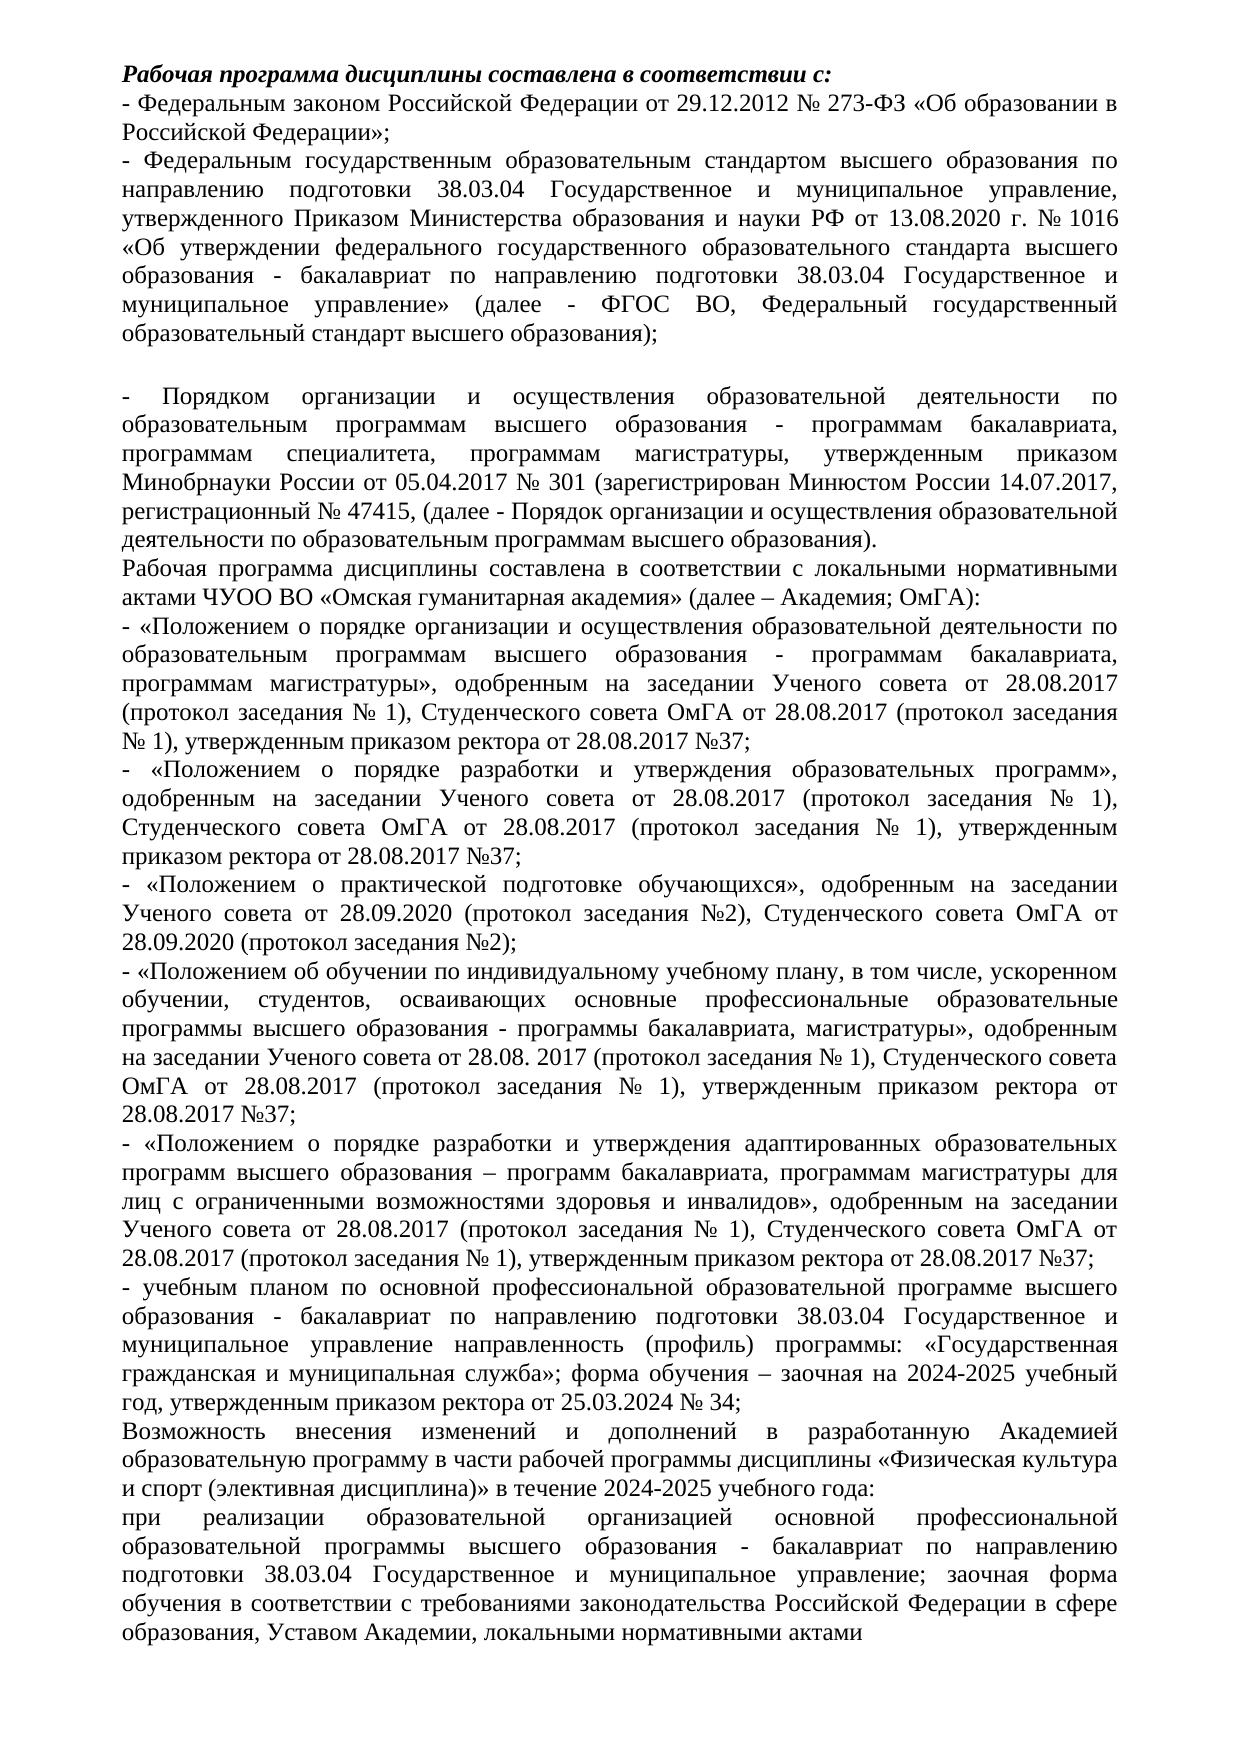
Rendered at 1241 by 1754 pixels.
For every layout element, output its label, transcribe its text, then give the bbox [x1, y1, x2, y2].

table_cell - Федеральным законом Российской Федерации от 29.12.2012 № 273-ФЗ «Об образовании в Российской Федерации»; - Федеральным государственным образовательным стандартом высшего образования по направлению подготовки 38.03.04 Государственное и муниципальное управление, утвержденного Приказом Министерства образования и науки РФ от 13.08.2020 г. № 1016 «Об утверждении федерального государственного образовательного стандарта высшего образования - бакалавриат по направлению подготовки 38.03.04 Государственное и муниципальное управление» (далее - ФГОС ВО, Федеральный государственный образовательный стандарт высшего образования); - Порядком организации и осуществления образовательной деятельности по образовательным программам высшего образования - программам бакалавриата, программам специалитета, программам магистратуры, утвержденным приказом Минобрнауки России от 05.04.2017 № 301 (зарегистрирован Минюстом России 14.07.2017, регистрационный № 47415, (далее - Порядок организации и осуществления образовательной деятельности по образовательным программам высшего образования). Рабочая программа дисциплины составлена в соответствии с локальными нормативными актами ЧУОО ВО «Омская гуманитарная академия» (далее – Академия; ОмГА): - «Положением о порядке организации и осуществления образовательной деятельности по образовательным программам высшего образования - программам бакалавриата, программам магистратуры», одобренным на заседании Ученого совета от 28.08.2017 (протокол заседания № 1), Студенческого совета ОмГА от 28.08.2017 (протокол заседания № 1), утвержденным приказом ректора от 28.08.2017 №37; - «Положением о порядке разработки и утверждения образовательных программ», одобренным на заседании Ученого совета от 28.08.2017 (протокол заседания № 1), Студенческого совета ОмГА от 28.08.2017 (протокол заседания № 1), утвержденным приказом ректора от 28.08.2017 №37; - «Положением о практической подготовке обучающихся», одобренным на заседании Ученого совета от 28.09.2020 (протокол заседания №2), Студенческого совета ОмГА от 28.09.2020 (протокол заседания №2); - «Положением об обучении по индивидуальному учебному плану, в том числе, ускоренном обучении, студентов, осваивающих основные профессиональные образовательные программы высшего образования - программы бакалавриата, магистратуры», одобренным на заседании Ученого совета от 28.08. 2017 (протокол заседания № 1), Студенческого совета ОмГА от 28.08.2017 (протокол заседания № 1), утвержденным приказом ректора от 28.08.2017 №37; - «Положением о порядке разработки и утверждения адаптированных образовательных программ высшего образования – программ бакалавриата, программам магистратуры для лиц с ограниченными возможностями здоровья и инвалидов», одобренным на заседании Ученого совета от 28.08.2017 (протокол заседания № 1), Студенческого совета ОмГА от 28.08.2017 (протокол заседания № 1), утвержденным приказом ректора от 28.08.2017 №37; - учебным планом по основной профессиональной образовательной программе высшего образования - бакалавриат по направлению подготовки 38.03.04 Государственное и муниципальное управление направленность (профиль) программы: «Государственная гражданская и муниципальная служба»; форма обучения – заочная на 2024-2025 учебный год, утвержденным приказом ректора от 25.03.2024 № 34; Возможность внесения изменений и дополнений в разработанную Академией образовательную программу в части рабочей программы дисциплины «Физическая культура и спорт (элективная дисциплина)» в течение 2024-2025 учебного года: при реализации образовательной организацией основной профессиональной образовательной программы высшего образования - бакалавриат по направлению подготовки 38.03.04 Государственное и муниципальное управление; заочная форма обучения в соответствии с требованиями законодательства Российской Федерации в сфере образования, Уставом Академии, локальными нормативными актами [118, 88, 1122, 1662]
table_header Рабочая программа дисциплины составлена в соответствии с: [118, 59, 1122, 88]
